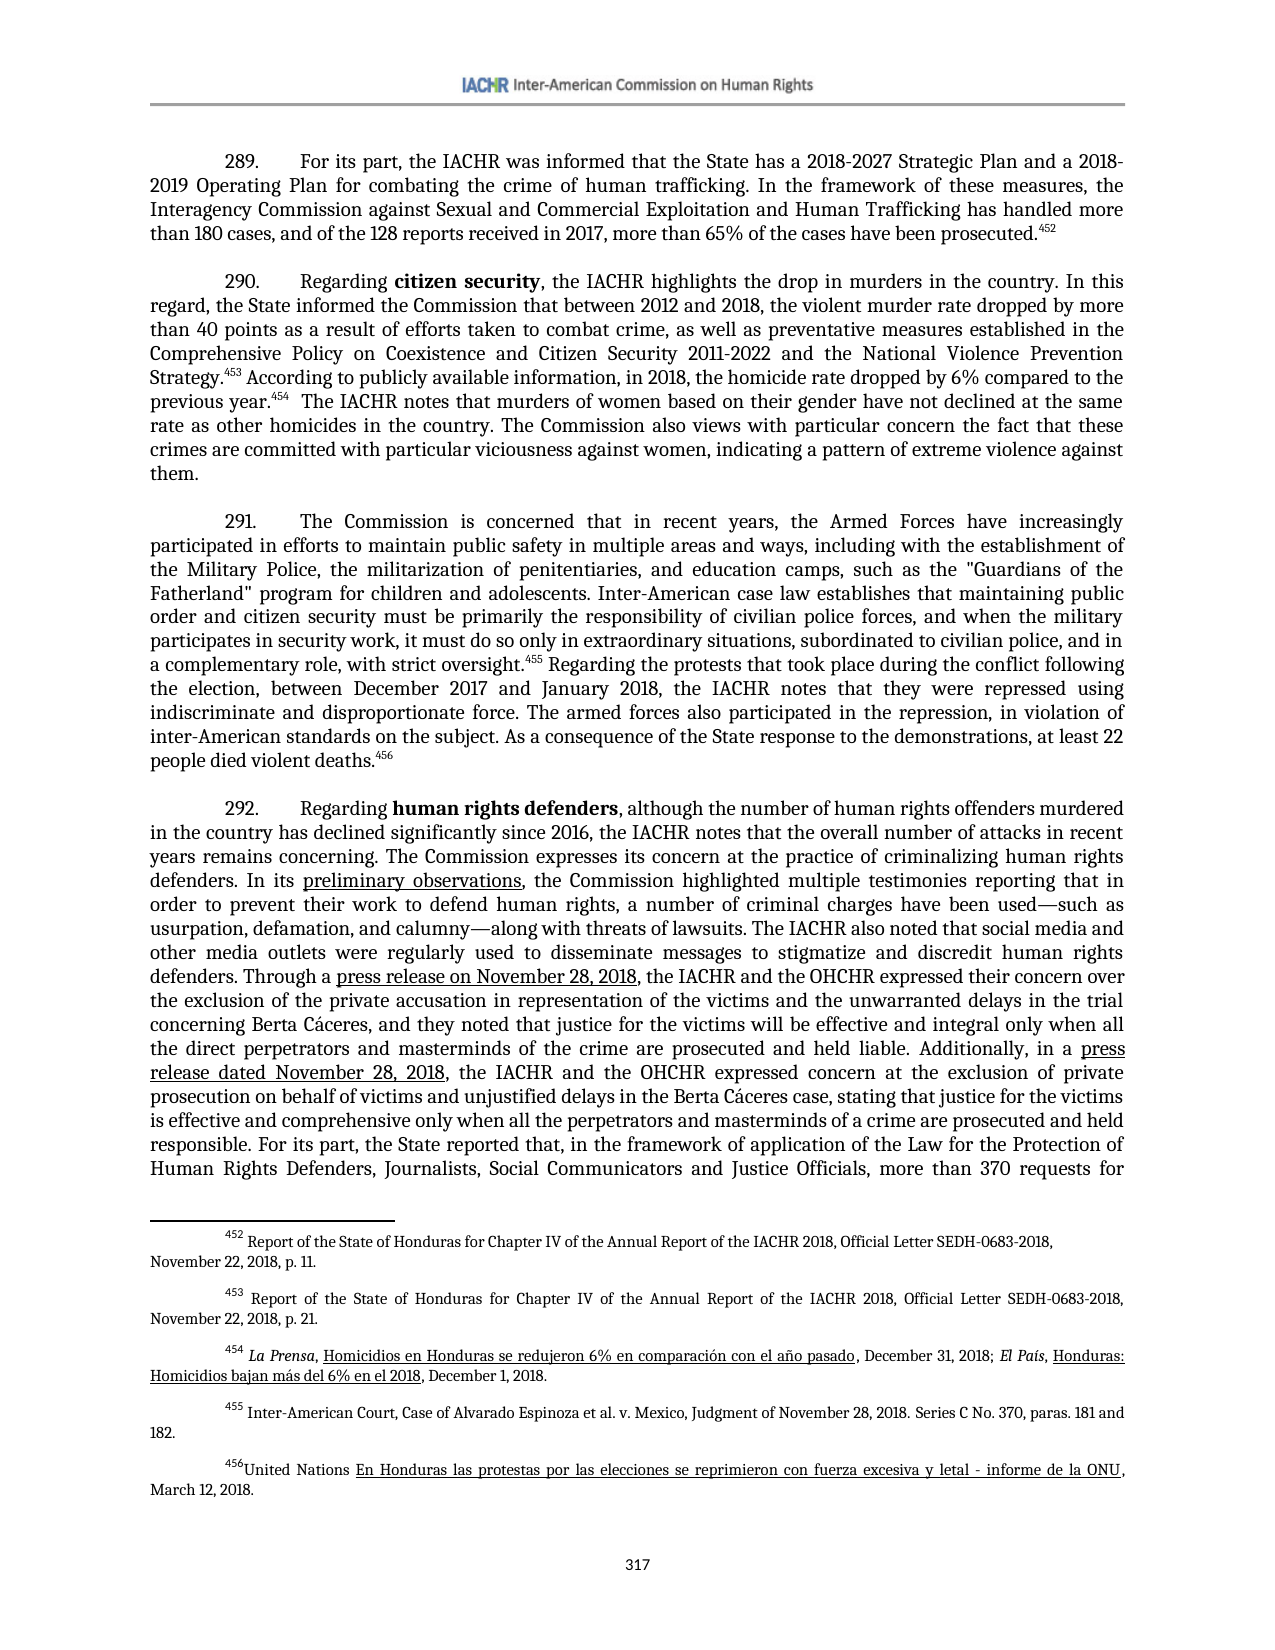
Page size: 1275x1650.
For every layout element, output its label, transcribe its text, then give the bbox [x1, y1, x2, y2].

list Regarding citizen security, the IACHR highlights the drop in murders in the country. In this regard, the State informed the Commission that between 2012 and 2018, the violent murder rate dropped by more than 40 points as a result of efforts taken to combat crime, as well as preventative measures established in the Comprehensive Policy on Coexistence and Citizen Security 2011-2022 and the National Violence Prevention Strategy. According to publicly available information, in 2018, the homicide rate dropped by 6% compared to the previous year. The IACHR notes that murders of women based on their gender have not declined at the same rate as other homicides in the country. The Commission also views with particular concern the fact that these crimes are committed with particular viciousness against women, indicating a pattern of extreme violence against them. [150, 270, 1125, 485]
picture [450, 75, 825, 95]
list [150, 797, 1125, 1180]
list The Commission is concerned that in recent years, the Armed Forces have increasingly participated in efforts to maintain public safety in multiple areas and ways, including with the establishment of the Military Police, the militarization of penitentiaries, and education camps, such as the "Guardians of the Fatherland" program for children and adolescents. Inter-American case law establishes that maintaining public order and citizen security must be primarily the responsibility of civilian police forces, and when the military participates in security work, it must do so only in extraordinary situations, subordinated to civilian police, and in a complementary role, with strict oversight. Regarding the protests that took place during the conflict following the election, between December 2017 and January 2018, the IACHR notes that they were repressed using indiscriminate and disproportionate force. The armed forces also participated in the repression, in violation of inter-American standards on the subject. As a consequence of the State response to the demonstrations, at least 22 people died violent deaths. [150, 509, 1125, 773]
list For its part, the IACHR was informed that the State has a 2018-2027 Strategic Plan and a 2018-2019 Operating Plan for combating the crime of human trafficking. In the framework of these measures, the Interagency Commission against Sexual and Commercial Exploitation and Human Trafficking has handled more than 180 cases, and of the 128 reports received in 2017, more than 65% of the cases have been prosecuted. [150, 150, 1125, 246]
